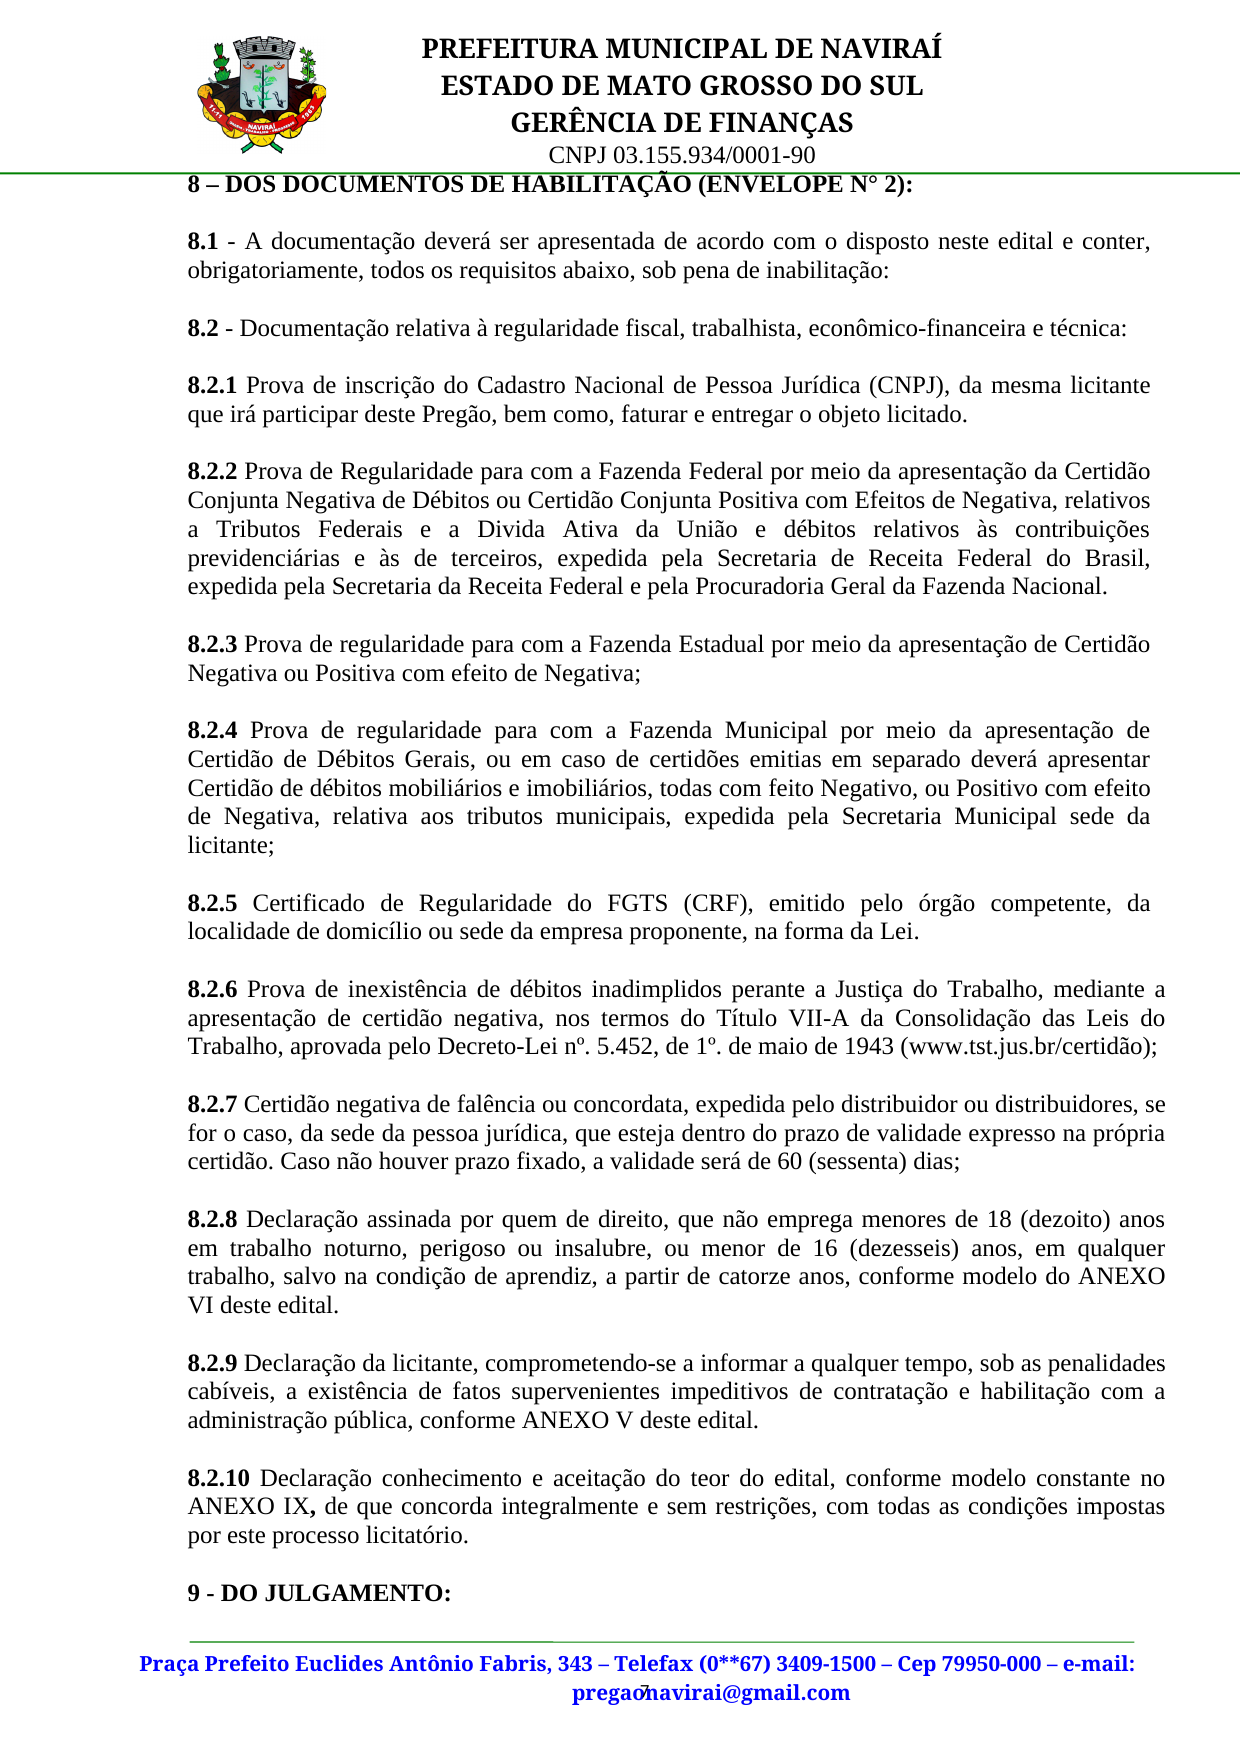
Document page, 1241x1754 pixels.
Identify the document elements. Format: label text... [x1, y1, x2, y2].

text 8.2.5 Certificado de Regularidade do FGTS (CRF), emitido pelo órgão competente, da localidade de domicílio ou sede da empresa proponente, na forma da Lei. [187, 888, 1152, 945]
text 8.2.1 Prova de inscrição do Cadastro Nacional de Pessoa Jurídica (CNPJ), da mesma licitante que irá participar deste Pregão, bem como, faturar e entregar o objeto licitado. [187, 370, 1152, 428]
text 8.2.2 Prova de Regularidade para com a Fazenda Federal por meio da apresentação da Certidão Conjunta Negativa de Débitos ou Certidão Conjunta Positiva com Efeitos de Negativa, relativos a Tributos Federais e a Divida Ativa da União e débitos relativos às contribuições previdenciárias e às de terceiros, expedida pela Secretaria de Receita Federal do Brasil, expedida pela Secretaria da Receita Federal e pela Procuradoria Geral da Fazenda Nacional. [187, 456, 1152, 600]
text 8.2.6 Prova de inexistência de débitos inadimplidos perante a Justiça do Trabalho, mediante a apresentação de certidão negativa, nos termos do Título VII-A da Consolidação das Leis do Trabalho, aprovada pelo Decreto-Lei nº. 5.452, de 1º. de maio de 1943 (www.tst.jus.br/certidão); [187, 974, 1166, 1060]
text 8.2 - Documentação relativa à regularidade fiscal, trabalhista, econômico-financeira e técnica: [187, 313, 1152, 341]
text 8.2.10 Declaração conhecimento e aceitação do teor do edital, conforme modelo constante no ANEXO IX, de que concorda integralmente e sem restrições, com todas as condições impostas por este processo licitatório. [187, 1463, 1166, 1549]
picture [197, 36, 327, 154]
text 8.1 - A documentação deverá ser apresentada de acordo com o disposto neste edital e conter, obrigatoriamente, todos os requisitos abaixo, sob pena de inabilitação: [187, 226, 1152, 284]
text 8.2.9 Declaração da licitante, comprometendo-se a informar a qualquer tempo, sob as penalidades cabíveis, a existência de fatos supervenientes impeditivos de contratação e habilitação com a administração pública, conforme ANEXO V deste edital. [187, 1348, 1166, 1434]
text 8.2.3 Prova de regularidade para com a Fazenda Estadual por meio da apresentação de Certidão Negativa ou Positiva com efeito de Negativa; [187, 629, 1152, 686]
text 9 - DO JULGAMENTO: [187, 1578, 1152, 1606]
text 8.2.7 Certidão negativa de falência ou concordata, expedida pelo distribuidor ou distribuidores, se for o caso, da sede da pessoa jurídica, que esteja dentro do prazo de validade expresso na própria certidão. Caso não houver prazo fixado, a validade será de 60 (sessenta) dias; [187, 1089, 1166, 1175]
text 8.2.4 Prova de regularidade para com a Fazenda Municipal por meio da apresentação de Certidão de Débitos Gerais, ou em caso de certidões emitias em separado deverá apresentar Certidão de débitos mobiliários e imobiliários, todas com feito Negativo, ou Positivo com efeito de Negativa, relativa aos tributos municipais, expedida pela Secretaria Municipal sede da licitante; [187, 715, 1152, 859]
text 8 – DOS DOCUMENTOS DE HABILITAÇÃO (ENVELOPE N° 2): [187, 169, 1152, 198]
text 8.2.8 Declaração assinada por quem de direito, que não emprega menores de 18 (dezoito) anos em trabalho noturno, perigoso ou insalubre, ou menor de 16 (dezesseis) anos, em qualquer trabalho, salvo na condição de aprendiz, a partir de catorze anos, conforme modelo do ANEXO VI deste edital. [187, 1204, 1166, 1319]
